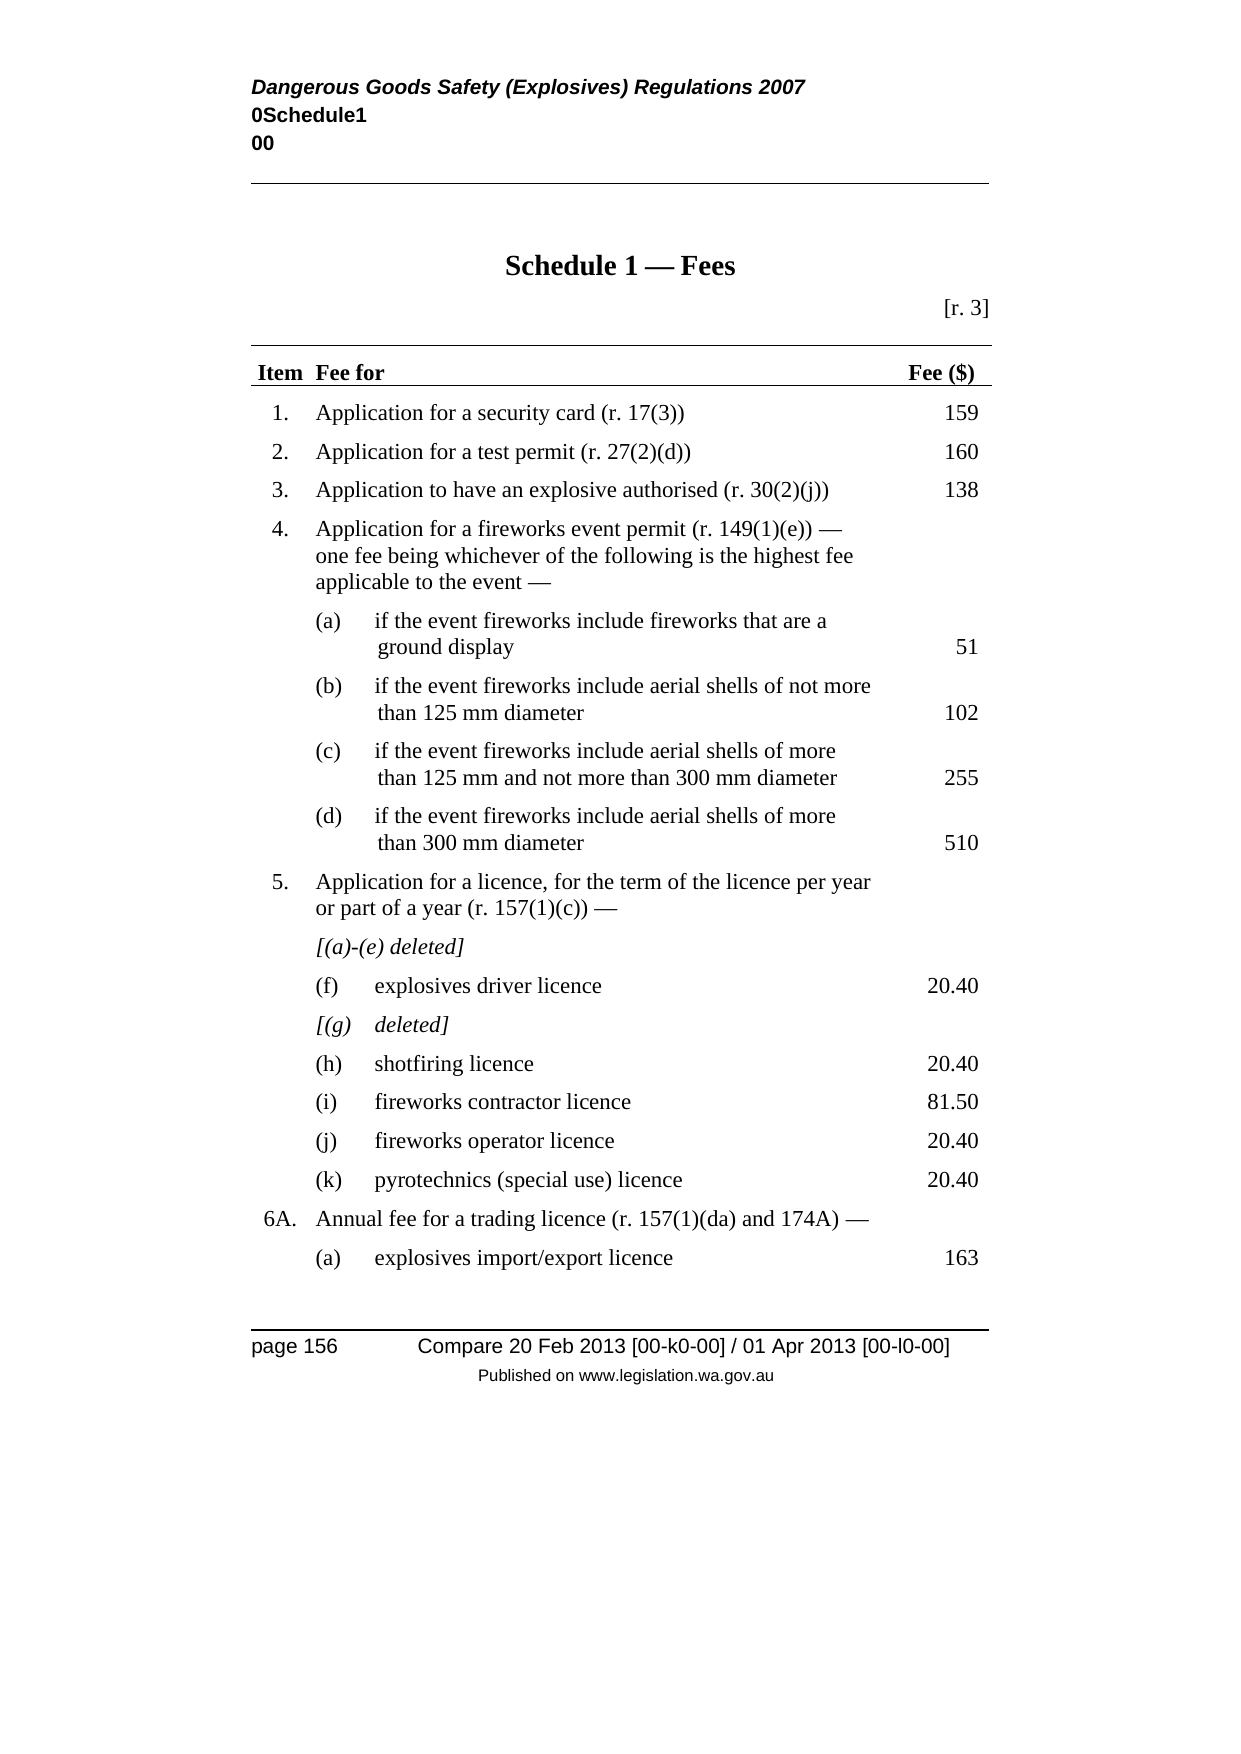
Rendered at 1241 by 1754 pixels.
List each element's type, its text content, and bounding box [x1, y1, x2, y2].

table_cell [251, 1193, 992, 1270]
text [r. 3] [251, 294, 989, 320]
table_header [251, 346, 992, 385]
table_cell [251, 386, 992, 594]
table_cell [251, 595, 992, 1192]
subtitle Schedule 1 — Fees [251, 248, 989, 282]
